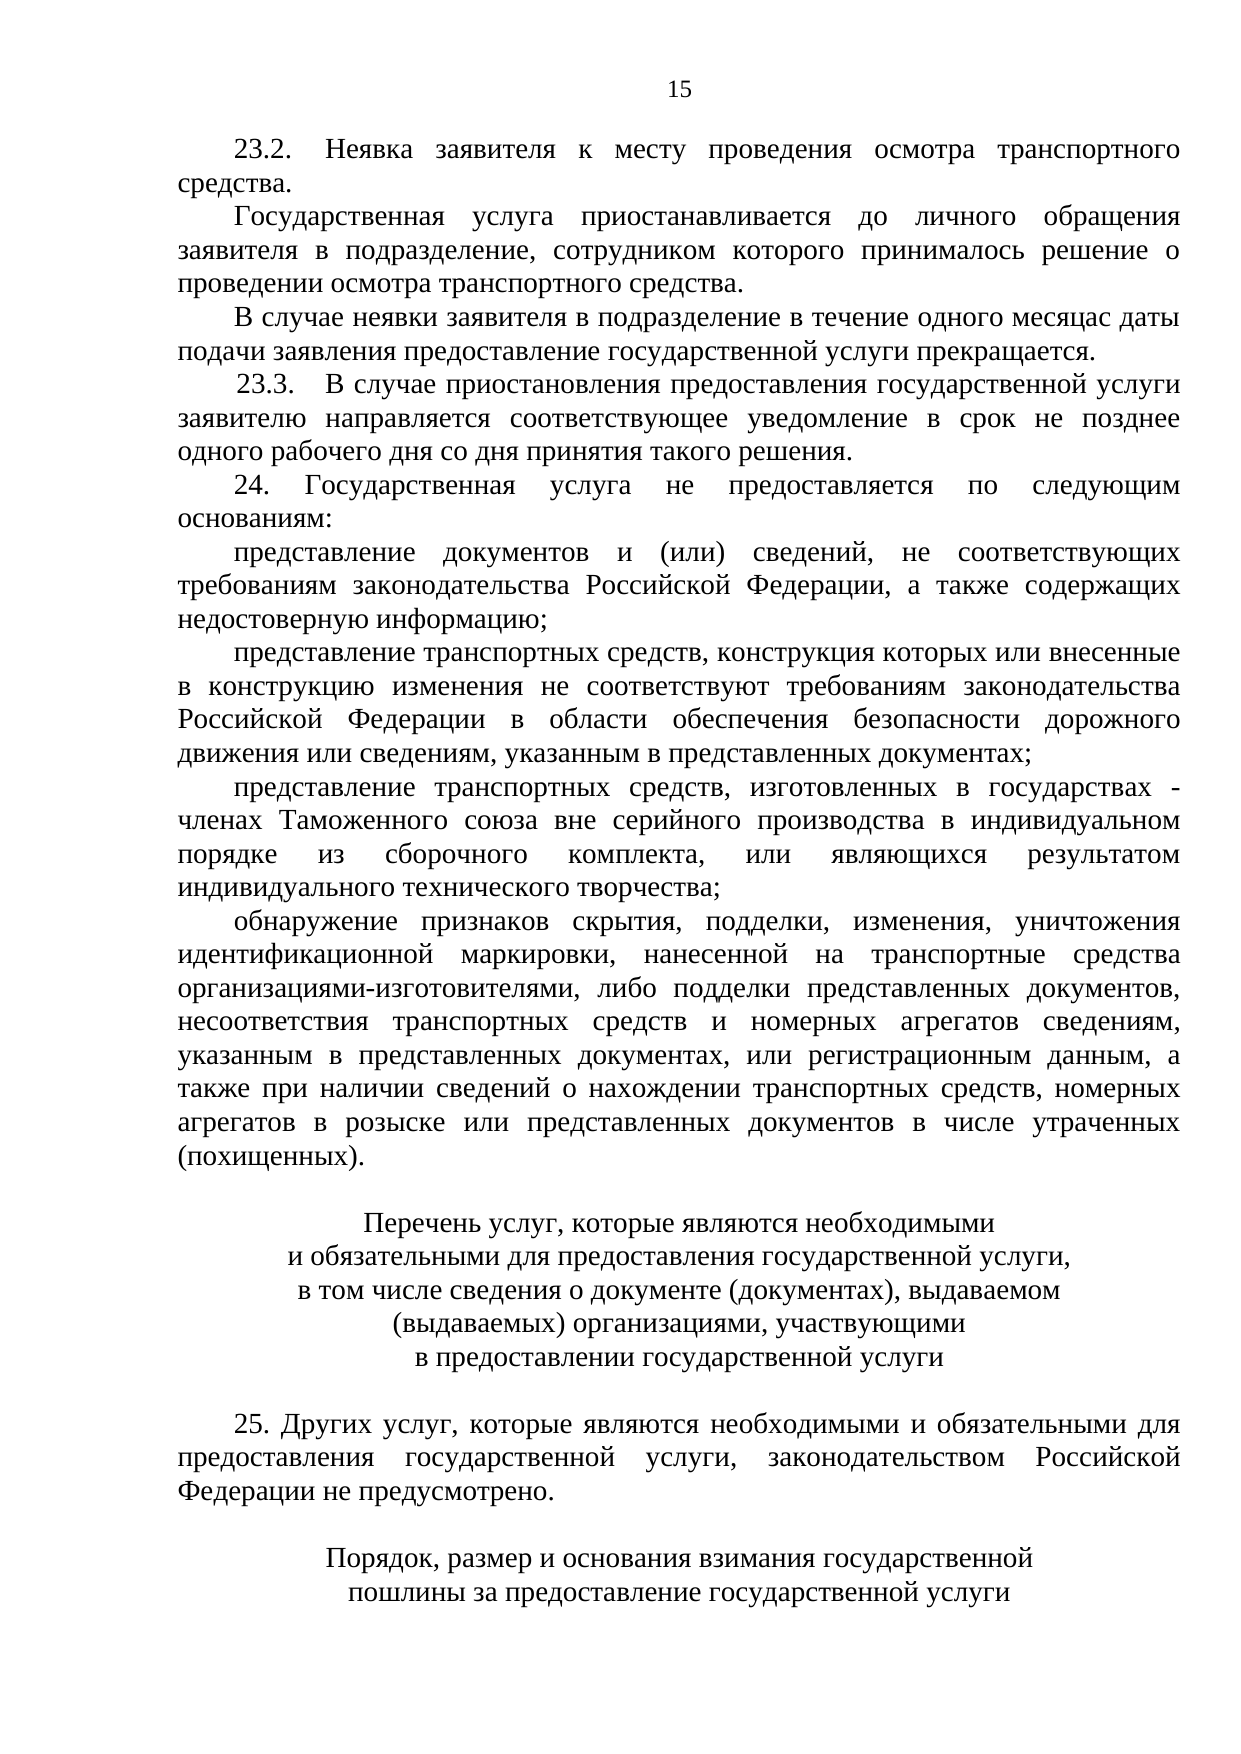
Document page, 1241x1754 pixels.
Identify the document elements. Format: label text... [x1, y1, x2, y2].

text (выдаваемых) организациями, участвующими [177, 1305, 1181, 1339]
text в предоставлении государственной услуги [177, 1339, 1181, 1372]
text пошлины за предоставление государственной услуги [177, 1574, 1181, 1607]
text 23.3. В случае приостановления предоставления государственной услуги заявителю направляется соответствующее уведомление в срок не позднее одного рабочего дня со дня принятия такого решения. [177, 366, 1181, 467]
text Порядок, размер и основания взимания государственной [177, 1540, 1181, 1574]
text 24. Государственная услуга не предоставляется по следующим основаниям: [177, 467, 1181, 534]
text 25. Других услуг, которые являются необходимыми и обязательными для предоставления государственной услуги, законодательством Российской Федерации не предусмотрено. [177, 1406, 1181, 1507]
text представление документов и (или) сведений, не соответствующих требованиям законодательства Российской Федерации, а также содержащих недостоверную информацию; [177, 534, 1181, 634]
text В случае неявки заявителя в подразделение в течение одного месяцас даты подачи заявления предоставление государственной услуги прекращается. [177, 299, 1181, 366]
text представление транспортных средств, изготовленных в государствах - членах Таможенного союза вне серийного производства в индивидуальном порядке из сборочного комплекта, или являющихся результатом индивидуального технического творчества; [177, 769, 1181, 903]
text 23.2. Неявка заявителя к месту проведения осмотра транспортного средства. [177, 131, 1181, 198]
text в том числе сведения о документе (документах), выдаваемом [177, 1272, 1181, 1305]
text Перечень услуг, которые являются необходимыми [177, 1205, 1181, 1238]
text представление транспортных средств, конструкция которых или внесенные в конструкцию изменения не соответствуют требованиям законодательства Российской Федерации в области обеспечения безопасности дорожного движения или сведениям, указанным в представленных документах; [177, 634, 1181, 769]
text Государственная услуга приостанавливается до личного обращения заявителя в подразделение, сотрудником которого принималось решение о проведении осмотра транспортного средства. [177, 198, 1181, 299]
text и обязательными для предоставления государственной услуги, [177, 1238, 1181, 1272]
text обнаружение признаков скрытия, подделки, изменения, уничтожения идентификационной маркировки, нанесенной на транспортные средства организациями-изготовителями, либо подделки представленных документов, несоответствия транспортных средств и номерных агрегатов сведениям, указанным в представленных документах, или регистрационным данным, а также при наличии сведений о нахождении транспортных средств, номерных агрегатов в розыске или представленных документов в числе утраченных (похищенных). [177, 903, 1181, 1171]
